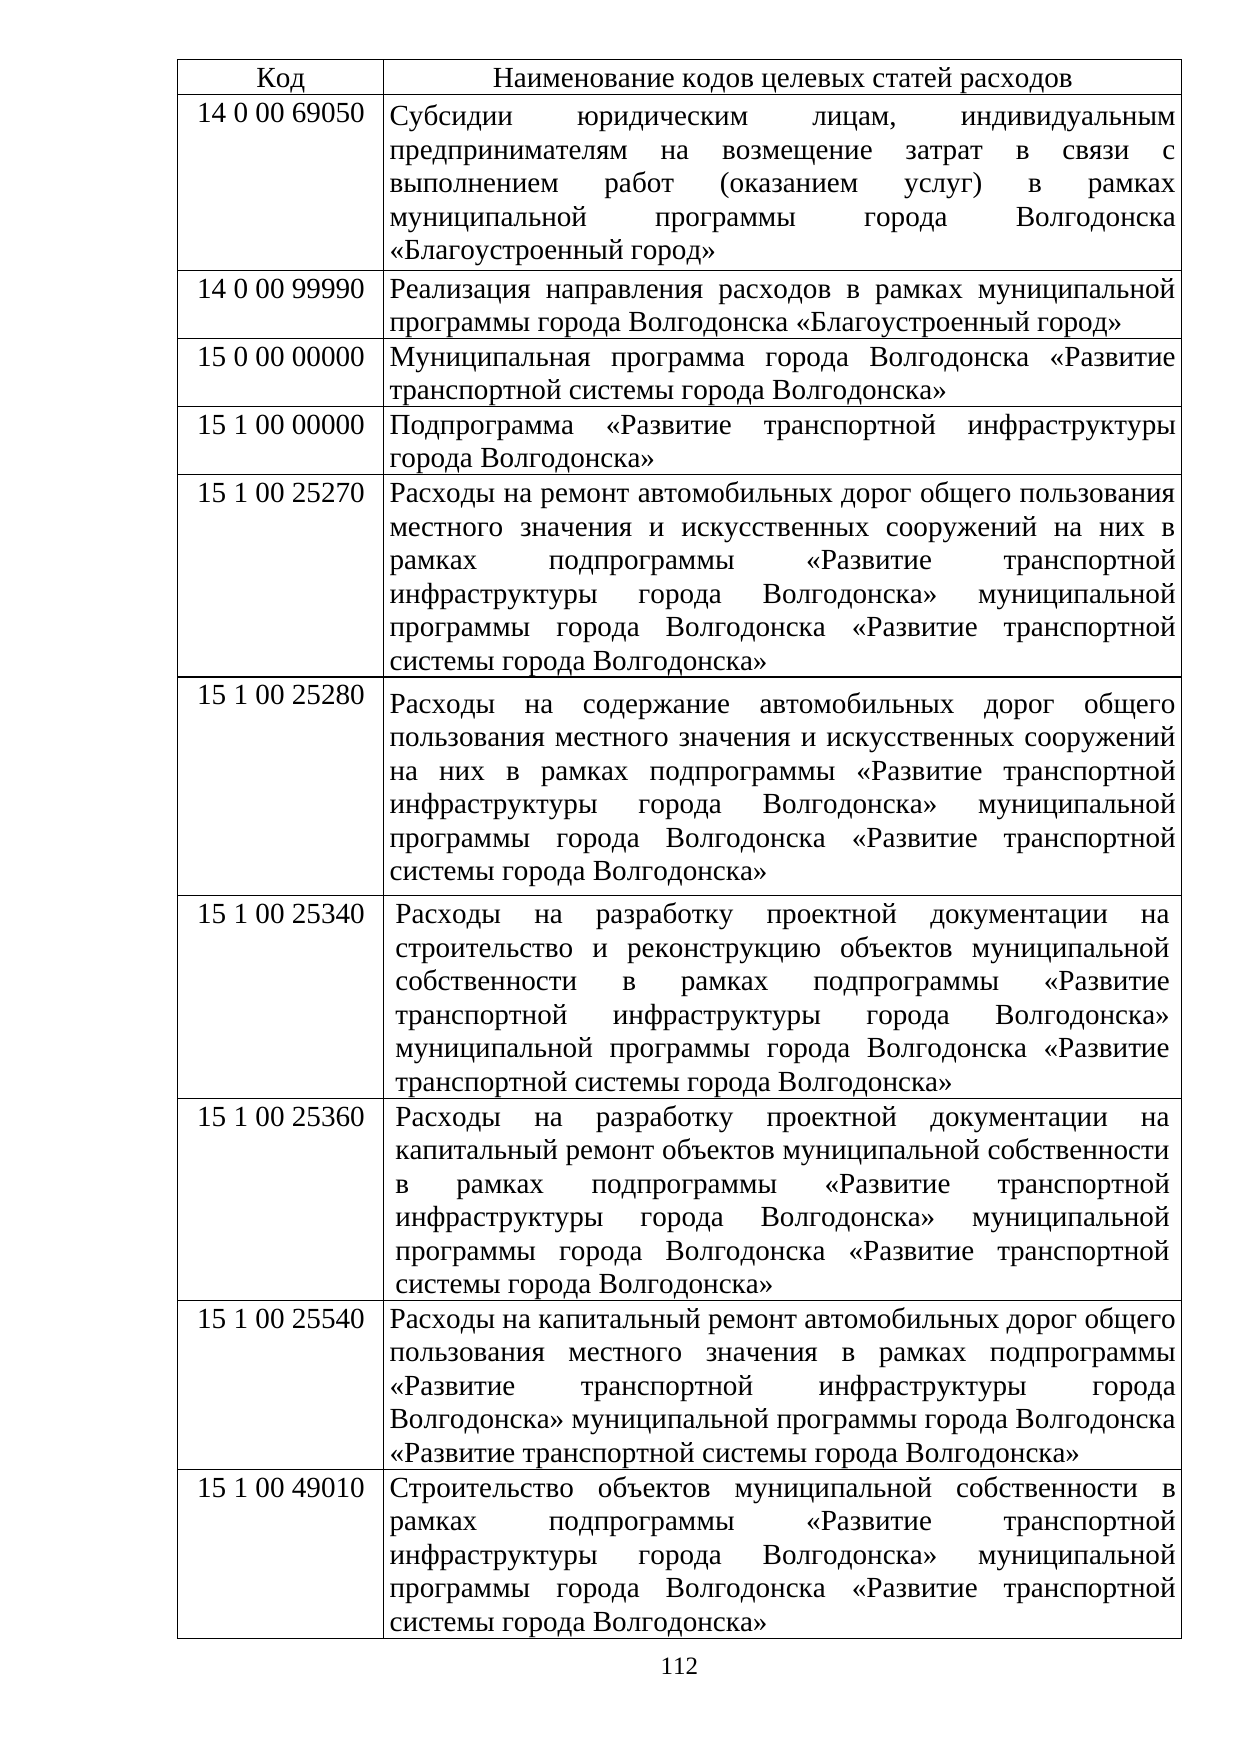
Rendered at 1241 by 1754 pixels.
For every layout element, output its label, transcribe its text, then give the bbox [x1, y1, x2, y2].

table_cell Расходы на разработку проектной документации на строительство и реконструкцию объектов муниципальной собственности в рамках подпрограммы «Развитие транспортной инфраструктуры города Волгодонска» муниципальной программы города Волгодонска «Развитие транспортной системы города Волгодонска» [384, 896, 1181, 1098]
table_cell 15 1 00 25270 [178, 475, 383, 676]
table_cell 14 0 00 99990 [178, 271, 383, 338]
table_cell Муниципальная программа города Волгодонска «Развитие транспортной системы города Волгодонска» [384, 339, 1181, 406]
table_cell Расходы на разработку проектной документации на капитальный ремонт объектов муниципальной собственности в рамках подпрограммы «Развитие транспортной инфраструктуры города Волгодонска» муниципальной программы города Волгодонска «Развитие транспортной системы города Волгодонска» [384, 1099, 1181, 1300]
table_cell 15 0 00 00000 [178, 339, 383, 406]
table_cell 14 0 00 69050 [178, 95, 383, 270]
table_cell Расходы на содержание автомобильных дорог общего пользования местного значения и искусственных сооружений на них в рамках подпрограммы «Развитие транспортной инфраструктуры города Волгодонска» муниципальной программы города Волгодонска «Развитие транспортной системы города Волгодонска» [384, 678, 1181, 895]
table_cell Субсидии юридическим лицам, индивидуальным предпринимателям на возмещение затрат в связи с выполнением работ (оказанием услуг) в рамках муниципальной программы города Волгодонска «Благоустроенный город» [384, 95, 1181, 270]
table_cell 15 1 00 49010 [178, 1470, 383, 1637]
table_cell Строительство объектов муниципальной собственности в рамках подпрограммы «Развитие транспортной инфраструктуры города Волгодонска» муниципальной программы города Волгодонска «Развитие транспортной системы города Волгодонска» [384, 1470, 1181, 1637]
table_cell 15 1 00 25340 [178, 896, 383, 1098]
table_cell 15 1 00 25280 [178, 678, 383, 895]
table_cell Расходы на ремонт автомобильных дорог общего пользования местного значения и искусственных сооружений на них в рамках подпрограммы «Развитие транспортной инфраструктуры города Волгодонска» муниципальной программы города Волгодонска «Развитие транспортной системы города Волгодонска» [384, 475, 1181, 676]
table_cell Подпрограмма «Развитие транспортной инфраструктуры города Волгодонска» [384, 407, 1181, 474]
table_cell 15 1 00 25540 [178, 1301, 383, 1469]
table_header Наименование кодов целевых статей расходов [384, 60, 1181, 94]
table_cell 15 1 00 25360 [178, 1099, 383, 1300]
table_cell 15 1 00 00000 [178, 407, 383, 474]
table_cell Расходы на капитальный ремонт автомобильных дорог общего пользования местного значения в рамках подпрограммы «Развитие транспортной инфраструктуры города Волгодонска» муниципальной программы города Волгодонска «Развитие транспортной системы города Волгодонска» [384, 1301, 1181, 1469]
table_header Код [178, 60, 383, 94]
table_cell Реализация направления расходов в рамках муниципальной программы города Волгодонска «Благоустроенный город» [384, 271, 1181, 338]
